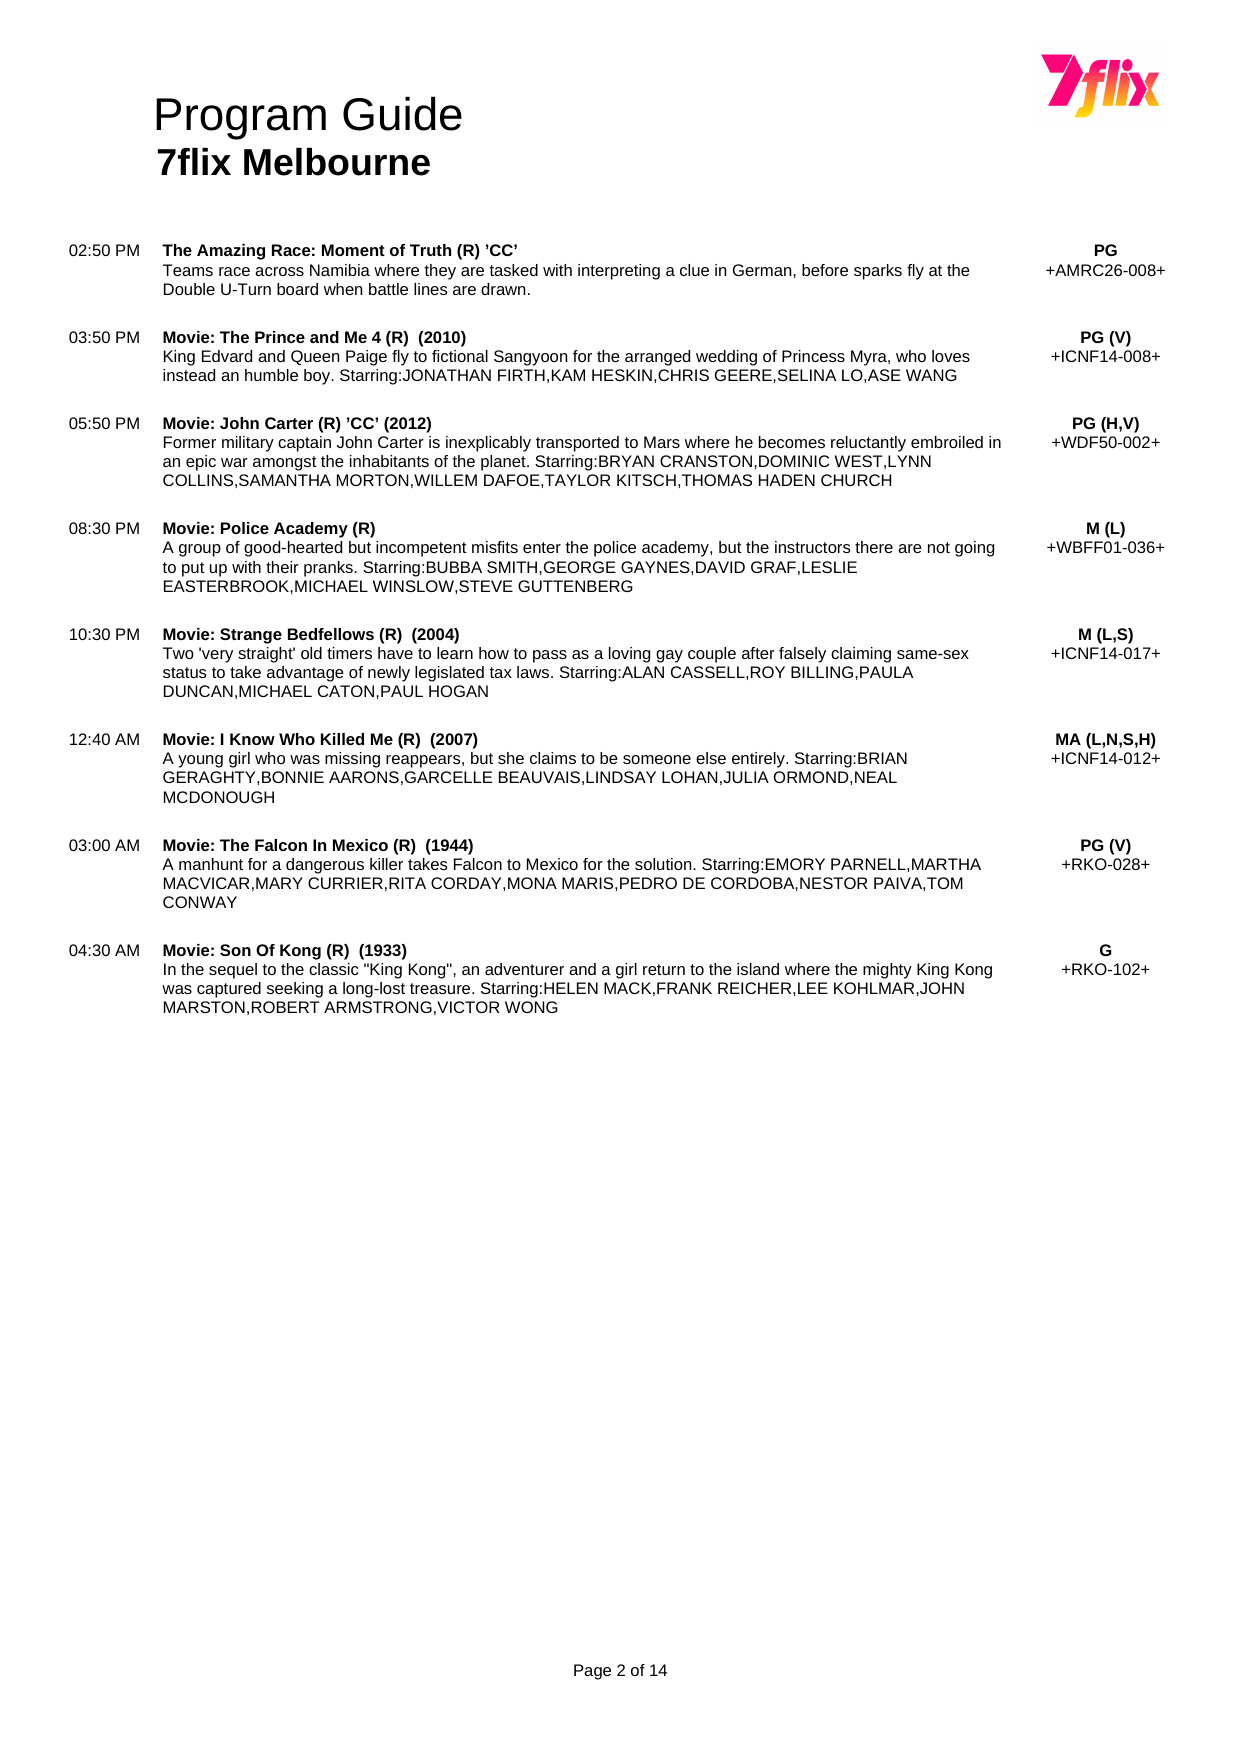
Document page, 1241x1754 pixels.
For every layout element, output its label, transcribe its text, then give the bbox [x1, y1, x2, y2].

table_header PG (V) +ICNF14-008+ [1022, 328, 1189, 385]
table_header 12:40 AM [51, 730, 151, 807]
table_header Movie: I Know Who Killed Me (R) (2007) A young girl who was missing reappears, but she claims to be someone else entirely. Starring:BRIAN GERAGHTY,BONNIE AARONS,GARCELLE BEAUVAIS,LINDSAY LOHAN,JULIA ORMOND,NEAL MCDONOUGH [151, 730, 1022, 807]
table_header G +RKO-102+ [1022, 941, 1189, 1017]
table_header PG (H,V) +WDF50-002+ [1022, 414, 1189, 490]
table_header 03:00 AM [51, 835, 151, 912]
table_header Movie: The Falcon In Mexico (R) (1944) A manhunt for a dangerous killer takes Falcon to Mexico for the solution. Starring:EMORY PARNELL,MARTHA MACVICAR,MARY CURRIER,RITA CORDAY,MONA MARIS,PEDRO DE CORDOBA,NESTOR PAIVA,TOM CONWAY [151, 835, 1022, 912]
table_header The Amazing Race: Moment of Truth (R) ’CC’ Teams race across Namibia where they are tasked with interpreting a clue in German, before sparks fly at the Double U-Turn board when battle lines are drawn. [151, 241, 1022, 299]
table_header 05:50 PM [51, 414, 151, 490]
picture [1031, 41, 1170, 131]
table_header M (L) +WBFF01-036+ [1022, 519, 1189, 596]
table_header 03:50 PM [51, 328, 151, 385]
table_header 02:50 PM [51, 241, 151, 299]
table_header Movie: Son Of Kong (R) (1933) In the sequel to the classic "King Kong", an adventurer and a girl return to the island where the mighty King Kong was captured seeking a long-lost treasure. Starring:HELEN MACK,FRANK REICHER,LEE KOHLMAR,JOHN MARSTON,ROBERT ARMSTRONG,VICTOR WONG [151, 941, 1022, 1017]
table_header MA (L,N,S,H) +ICNF14-012+ [1022, 730, 1189, 807]
table_header PG +AMRC26-008+ [1022, 241, 1189, 299]
table_header Movie: Strange Bedfellows (R) (2004) Two 'very straight' old timers have to learn how to pass as a loving gay couple after falsely claiming same-sex status to take advantage of newly legislated tax laws. Starring:ALAN CASSELL,ROY BILLING,PAULA DUNCAN,MICHAEL CATON,PAUL HOGAN [151, 625, 1022, 701]
table_header 08:30 PM [51, 519, 151, 596]
table_header M (L,S) +ICNF14-017+ [1022, 625, 1189, 701]
table_header Movie: Police Academy (R) A group of good-hearted but incompetent misfits enter the police academy, but the instructors there are not going to put up with their pranks. Starring:BUBBA SMITH,GEORGE GAYNES,DAVID GRAF,LESLIE EASTERBROOK,MICHAEL WINSLOW,STEVE GUTTENBERG [151, 519, 1022, 596]
table_header Movie: The Prince and Me 4 (R) (2010) King Edvard and Queen Paige fly to fictional Sangyoon for the arranged wedding of Princess Myra, who loves instead an humble boy. Starring:JONATHAN FIRTH,KAM HESKIN,CHRIS GEERE,SELINA LO,ASE WANG [151, 328, 1022, 385]
table_header 04:30 AM [51, 941, 151, 1017]
table_header PG (V) +RKO-028+ [1022, 835, 1189, 912]
table_header Movie: John Carter (R) ’CC’ (2012) Former military captain John Carter is inexplicably transported to Mars where he becomes reluctantly embroiled in an epic war amongst the inhabitants of the planet. Starring:BRYAN CRANSTON,DOMINIC WEST,LYNN COLLINS,SAMANTHA MORTON,WILLEM DAFOE,TAYLOR KITSCH,THOMAS HADEN CHURCH [151, 414, 1022, 490]
table_header 10:30 PM [51, 625, 151, 701]
